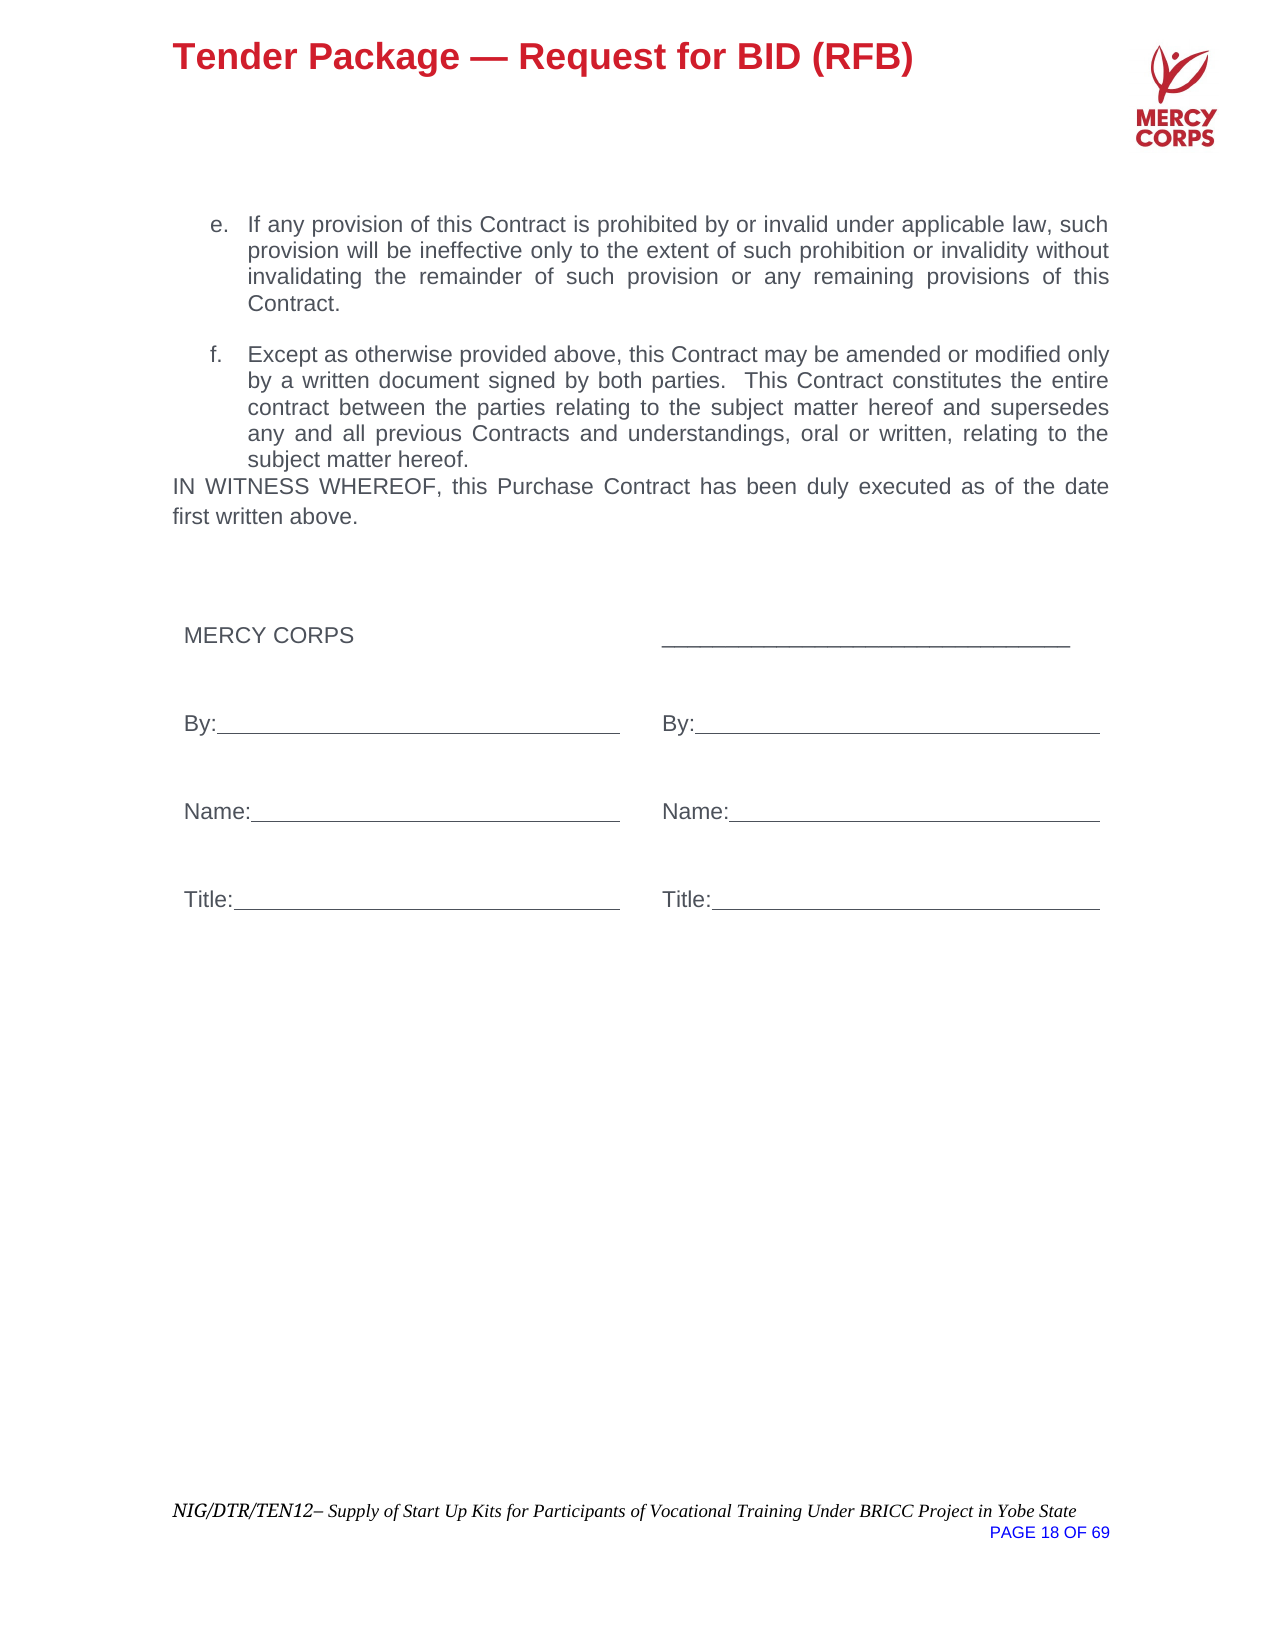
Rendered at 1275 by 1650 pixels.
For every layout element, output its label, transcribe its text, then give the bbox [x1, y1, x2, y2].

list If any provision of this Contract is prohibited by or invalid under applicable law, such provision will be ineffective only to the extent of such prohibition or invalidity without invalidating the remainder of such provision or any remaining provisions of this Contract. [210, 211, 1110, 316]
table_header ________________________________ By: Name: Title: [653, 622, 1132, 1005]
table_header MERCY CORPS By: Name: Title: [173, 622, 652, 1005]
list Except as otherwise provided above, this Contract may be amended or modified only by a written document signed by both parties. This Contract constitutes the entire contract between the parties relating to the subject matter hereof and supersedes any and all previous Contracts and understandings, oral or written, relating to the subject matter hereof. [210, 341, 1110, 473]
picture [1128, 39, 1219, 153]
text IN WITNESS WHEREOF, this Purchase Contract has been duly executed as of the date first written above. [172, 473, 1110, 529]
